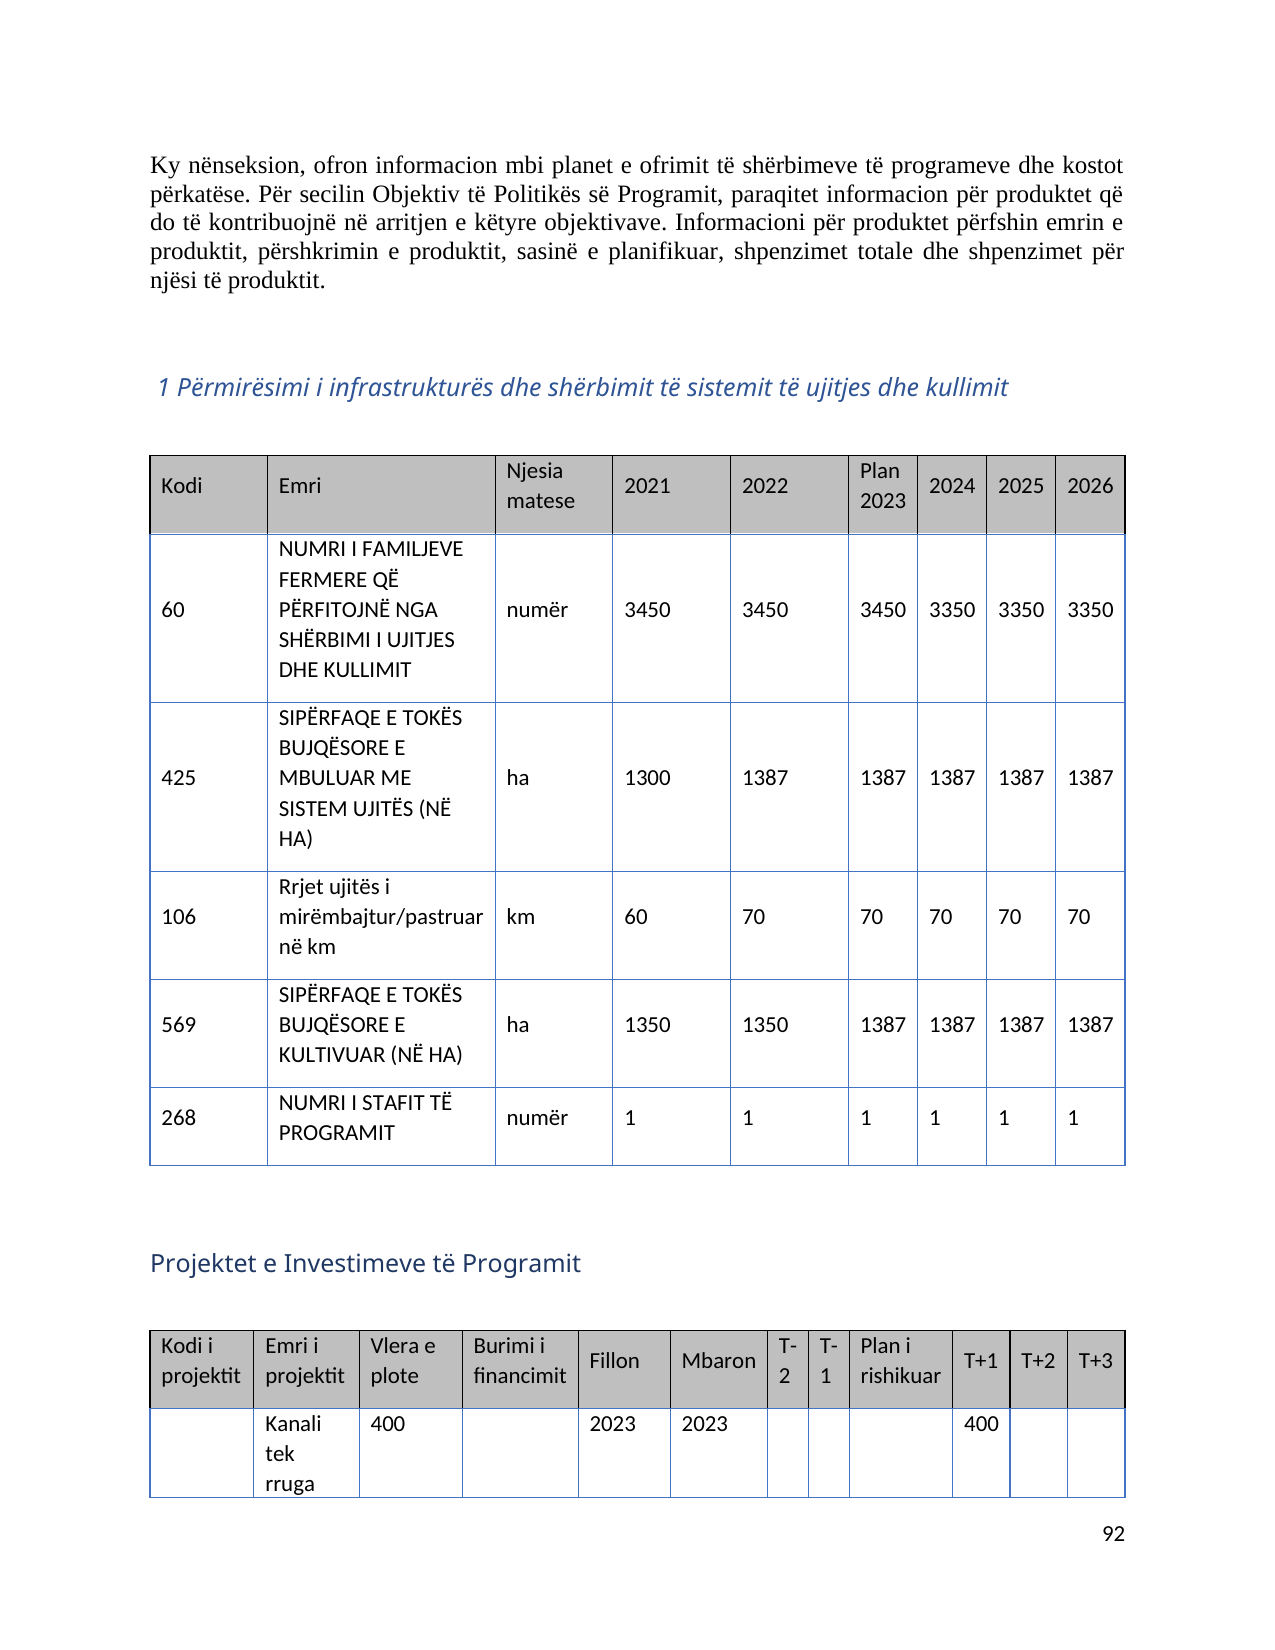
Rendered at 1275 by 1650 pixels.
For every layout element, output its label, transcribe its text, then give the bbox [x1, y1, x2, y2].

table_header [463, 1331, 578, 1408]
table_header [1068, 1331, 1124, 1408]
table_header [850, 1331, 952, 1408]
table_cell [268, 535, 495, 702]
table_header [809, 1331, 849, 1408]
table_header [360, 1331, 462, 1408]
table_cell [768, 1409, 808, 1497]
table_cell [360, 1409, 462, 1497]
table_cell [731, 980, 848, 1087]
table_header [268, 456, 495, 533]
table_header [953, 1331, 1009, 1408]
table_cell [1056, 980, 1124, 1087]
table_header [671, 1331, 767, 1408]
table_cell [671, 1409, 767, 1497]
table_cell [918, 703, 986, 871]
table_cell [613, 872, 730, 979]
text Ky nënseksion, ofron informacion mbi planet e ofrimit të shërbimeve të programeve dhe kostot përkatëse. Për secilin Objektiv të Politikës së Programit, paraqitet informacion për produktet që do të kontribuojnë në arritjen e këtyre objektivave. Informacioni për produktet përfshin emrin e produktit, përshkrimin e produktit, sasinë e planifikuar, shpenzimet totale dhe shpenzimet për njësi të produktit. [150, 150, 1125, 294]
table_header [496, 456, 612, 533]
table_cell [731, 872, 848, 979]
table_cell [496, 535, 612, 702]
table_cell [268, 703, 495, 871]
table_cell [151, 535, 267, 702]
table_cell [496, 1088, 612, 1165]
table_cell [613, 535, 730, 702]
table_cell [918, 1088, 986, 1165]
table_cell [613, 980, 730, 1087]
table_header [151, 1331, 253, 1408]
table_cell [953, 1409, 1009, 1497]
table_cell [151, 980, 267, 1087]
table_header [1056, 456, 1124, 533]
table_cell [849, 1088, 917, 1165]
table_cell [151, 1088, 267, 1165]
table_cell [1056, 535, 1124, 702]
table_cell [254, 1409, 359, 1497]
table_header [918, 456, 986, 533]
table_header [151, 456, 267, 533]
subtitle Projektet e Investimeve të Programit [150, 1246, 1125, 1280]
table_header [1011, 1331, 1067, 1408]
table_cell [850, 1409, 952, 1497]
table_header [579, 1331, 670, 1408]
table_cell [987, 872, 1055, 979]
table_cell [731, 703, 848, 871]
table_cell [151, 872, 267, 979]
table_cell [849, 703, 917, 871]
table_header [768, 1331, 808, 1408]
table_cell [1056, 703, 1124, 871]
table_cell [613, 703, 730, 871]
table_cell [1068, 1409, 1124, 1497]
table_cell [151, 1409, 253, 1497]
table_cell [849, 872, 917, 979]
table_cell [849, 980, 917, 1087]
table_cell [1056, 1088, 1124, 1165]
subtitle 1 Përmirësimi i infrastrukturës dhe shërbimit të sistemit të ujitjes dhe kullimit [150, 369, 1125, 403]
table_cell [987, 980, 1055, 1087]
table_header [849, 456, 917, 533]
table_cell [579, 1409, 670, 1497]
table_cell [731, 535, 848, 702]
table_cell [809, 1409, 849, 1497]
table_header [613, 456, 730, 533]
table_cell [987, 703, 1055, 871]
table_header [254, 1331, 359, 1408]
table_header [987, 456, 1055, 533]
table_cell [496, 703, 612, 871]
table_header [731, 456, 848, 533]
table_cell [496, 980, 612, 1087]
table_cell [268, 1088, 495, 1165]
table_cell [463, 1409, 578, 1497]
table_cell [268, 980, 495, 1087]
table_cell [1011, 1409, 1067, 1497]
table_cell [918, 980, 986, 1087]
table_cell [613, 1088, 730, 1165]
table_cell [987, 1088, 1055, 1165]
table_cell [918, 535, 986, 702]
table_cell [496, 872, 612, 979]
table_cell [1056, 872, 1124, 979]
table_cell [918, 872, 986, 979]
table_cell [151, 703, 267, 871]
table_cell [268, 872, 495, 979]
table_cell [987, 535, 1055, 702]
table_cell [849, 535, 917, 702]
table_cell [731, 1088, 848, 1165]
